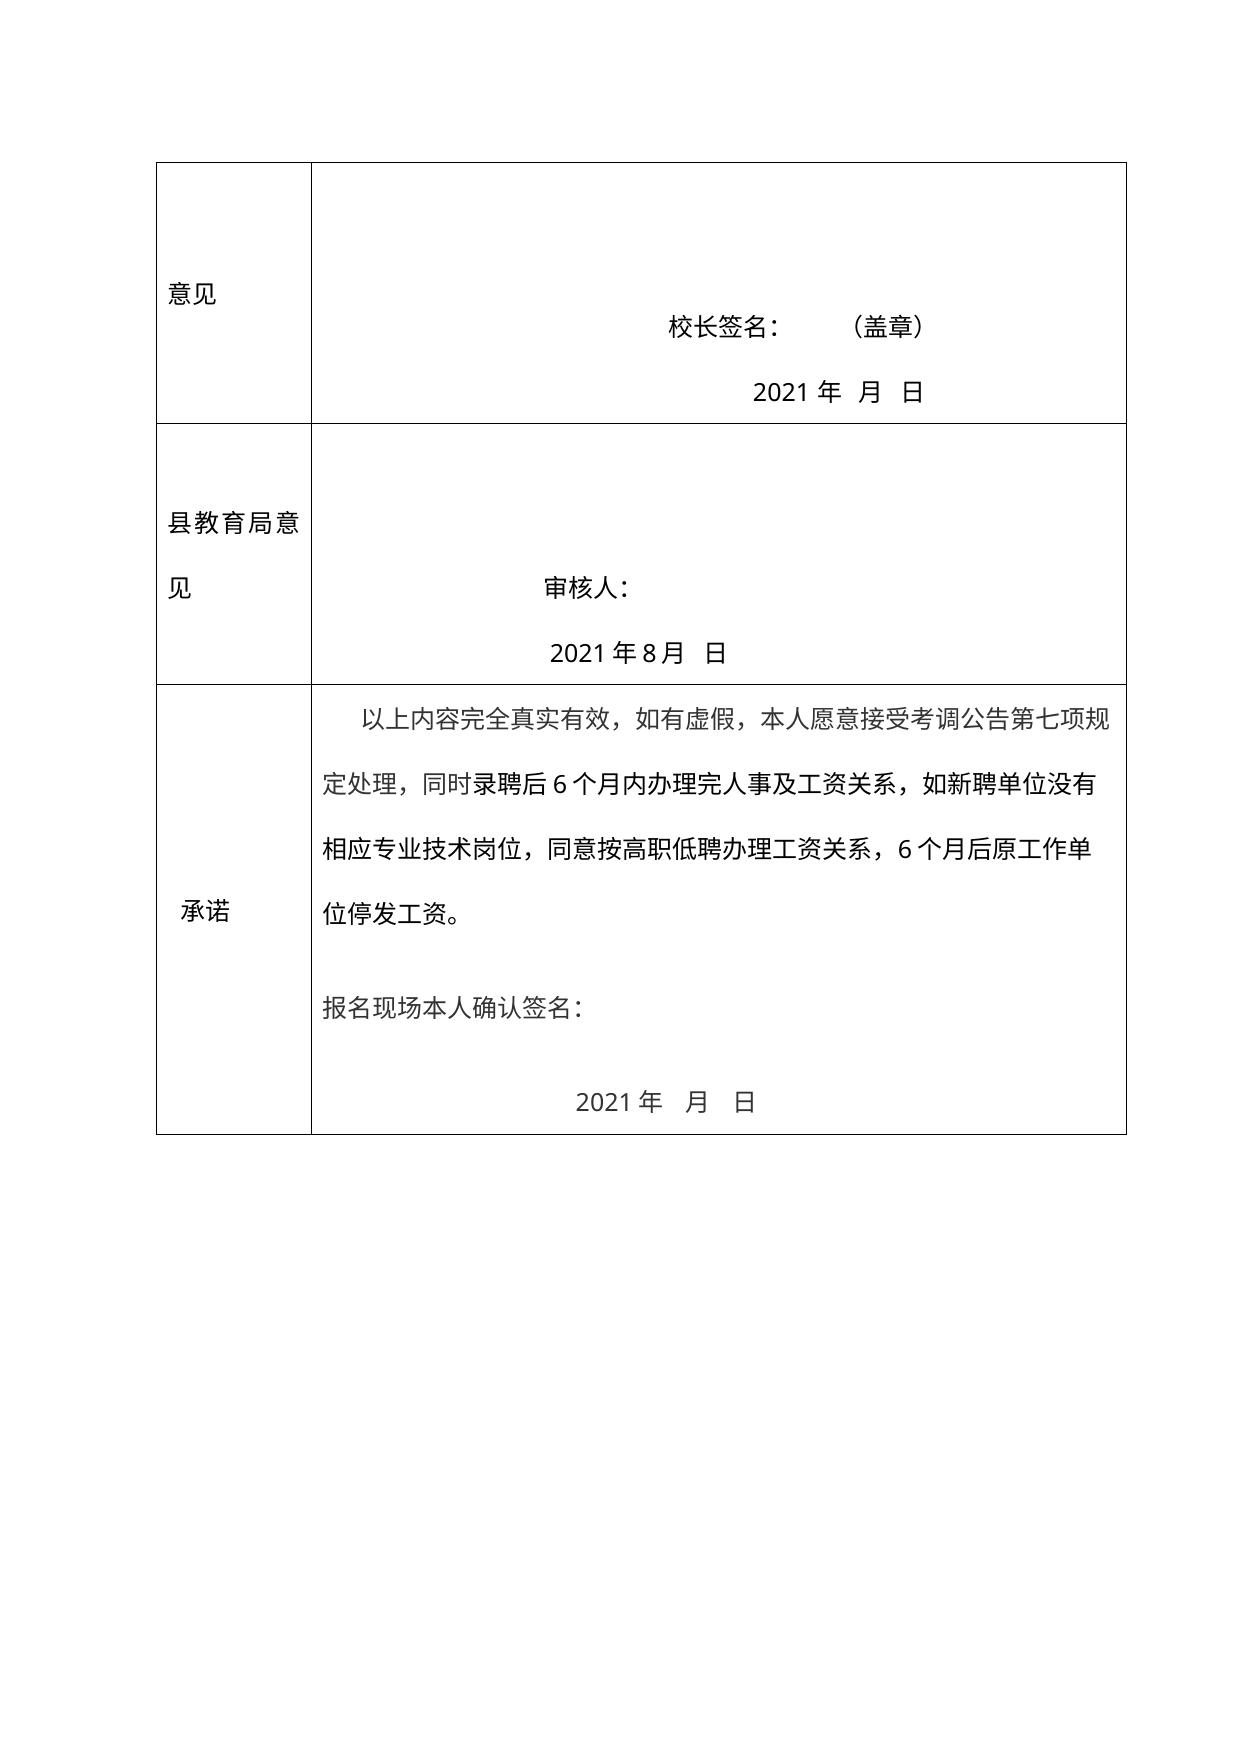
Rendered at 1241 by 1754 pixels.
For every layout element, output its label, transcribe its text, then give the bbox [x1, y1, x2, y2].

table_cell 原工作单位意见 [157, 163, 311, 423]
table_cell 县教育局意见 [157, 424, 311, 684]
table_cell 承诺 [157, 685, 311, 1133]
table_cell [312, 163, 1126, 423]
table_cell 以上内容完全真实有效，如有虚假，本人愿意接受考调公告第七项规定处理，同时录聘后6个月内办理完人事及工资关系，如新聘单位没有相应专业技术岗位，同意按高职低聘办理工资关系，6个月后原工作单位停发工资。 报名现场本人确认签名： 2021年 月 日 [312, 685, 1126, 1133]
table_cell 审核人： 2021年8月 日 [312, 424, 1126, 684]
